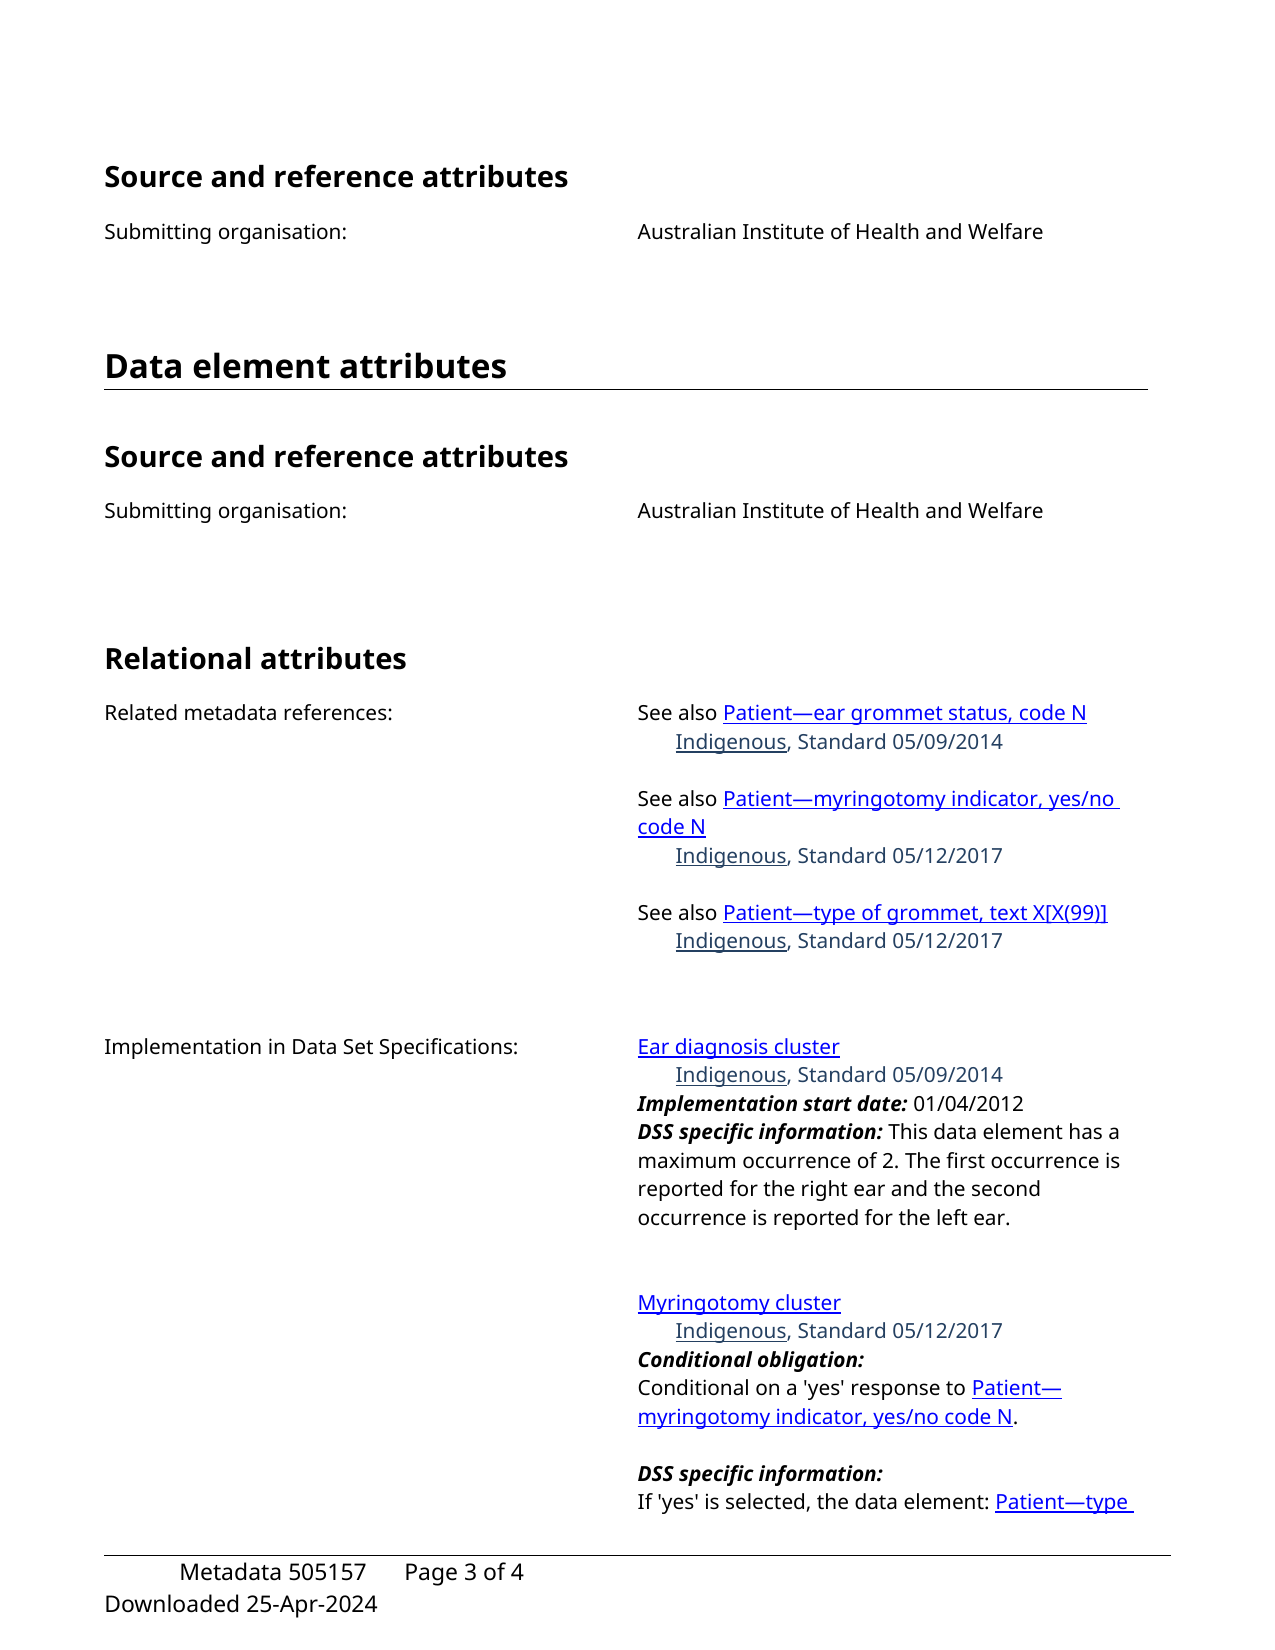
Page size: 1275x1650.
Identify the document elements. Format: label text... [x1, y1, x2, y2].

table_cell Submitting organisation: [93, 486, 626, 592]
table_cell Source and reference attributes [93, 390, 1159, 486]
table_cell Australian Institute of Health and Welfare [626, 206, 1159, 287]
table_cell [626, 1022, 1159, 1526]
table_header Data element attributes [93, 318, 1159, 390]
table_cell Relational attributes [93, 592, 1159, 688]
table_cell Submitting organisation: [93, 206, 626, 287]
table_cell Related metadata references: [93, 688, 626, 1022]
table_cell See also Patient—ear grommet status, code N Indigenous, Standard 05/09/2014 See also Patient—myringotomy indicator, yes/no code N Indigenous, Standard 05/12/2017 See also Patient—type of grommet, text X[X(99)] Indigenous, Standard 05/12/2017 [626, 688, 1159, 1022]
table_cell Australian Institute of Health and Welfare [626, 486, 1159, 592]
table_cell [93, 1022, 626, 1526]
table_header Source and reference attributes [93, 110, 1159, 206]
